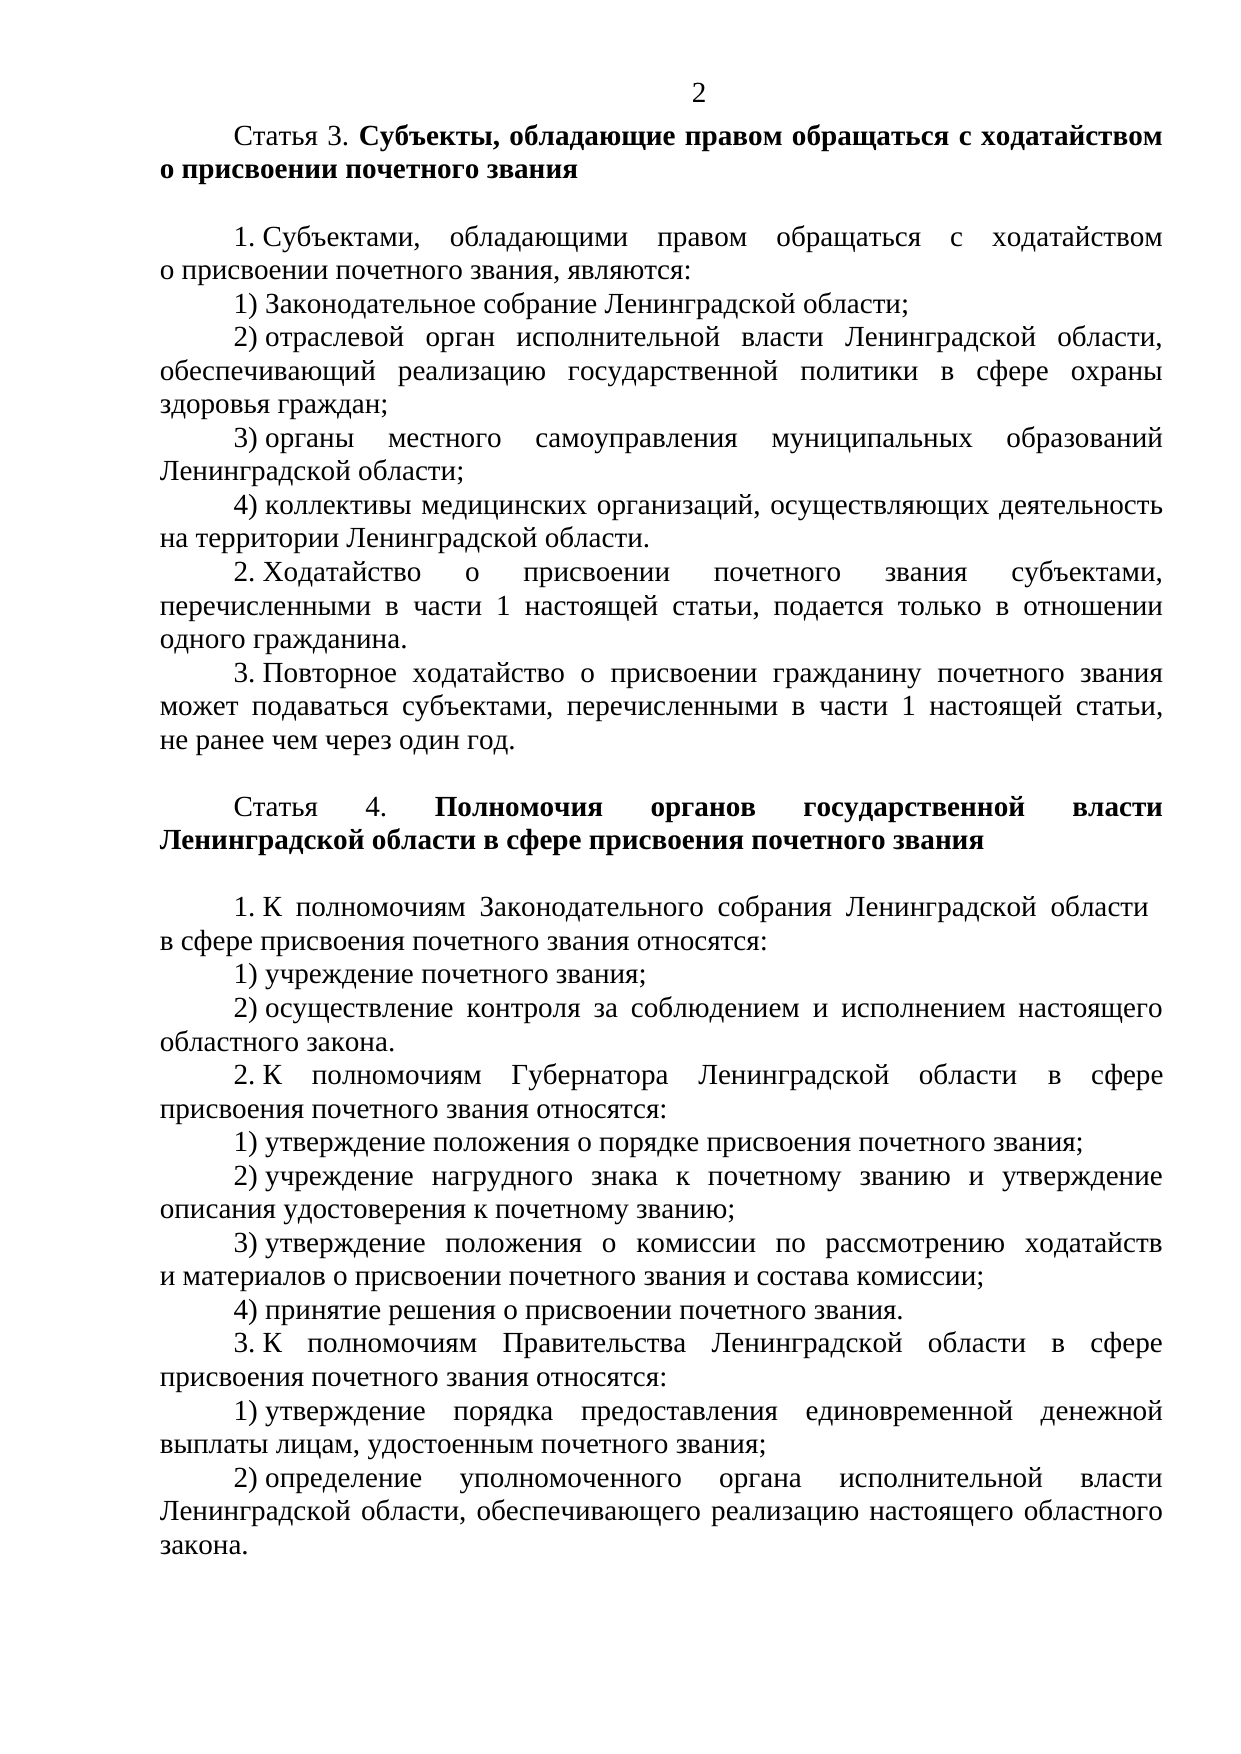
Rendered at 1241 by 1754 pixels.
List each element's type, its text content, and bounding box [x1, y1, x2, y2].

text 1) учреждение почетного звания; [159, 957, 1163, 990]
text 2) отраслевой орган исполнительной власти Ленинградской области, обеспечивающий реализацию государственной политики в сфере охраны здоровья граждан; [159, 319, 1163, 420]
text 1) утверждение порядка предоставления единовременной денежной выплаты лицам, удостоенным почетного звания; [159, 1393, 1163, 1460]
text 1) утверждение положения о порядке присвоения почетного звания; [159, 1124, 1163, 1158]
text Статья 4. Полномочия органов государственной власти Ленинградской области в сфере присвоения почетного звания [159, 789, 1163, 856]
text 3) органы местного самоуправления муниципальных образований Ленинградской области; [159, 420, 1163, 487]
text 4) принятие решения о присвоении почетного звания. [159, 1292, 1163, 1326]
text 1. К полномочиям Законодательного собрания Ленинградской области в сфере присвоения почетного звания относятся: [159, 889, 1163, 957]
text 4) коллективы медицинских организаций, осуществляющих деятельность на территории Ленинградской области. [159, 487, 1163, 554]
text 2) учреждение нагрудного знака к почетному званию и утверждение описания удостоверения к почетному званию; [159, 1158, 1163, 1225]
text 2) осуществление контроля за соблюдением и исполнением настоящего областного закона. [159, 990, 1163, 1057]
text 2) определение уполномоченного органа исполнительной власти Ленинградской области, обеспечивающего реализацию настоящего областного закона. [159, 1460, 1163, 1560]
text 3. К полномочиям Правительства Ленинградской области в сфере присвоения почетного звания относятся: [159, 1326, 1163, 1393]
text 2. Ходатайство о присвоении почетного звания субъектами, перечисленными в части 1 настоящей статьи, подается только в отношении одного гражданина. [159, 554, 1163, 655]
text 1. Субъектами, обладающими правом обращаться с ходатайством о присвоении почетного звания, являются: [159, 219, 1163, 286]
text 3) утверждение положения о комиссии по рассмотрению ходатайств и материалов о присвоении почетного звания и состава комиссии; [159, 1225, 1163, 1292]
text 3. Повторное ходатайство о присвоении гражданину почетного звания может подаваться субъектами, перечисленными в части 1 настоящей статьи, не ранее чем через один год. [159, 655, 1163, 755]
text Статья 3. Субъекты, обладающие правом обращаться с ходатайством о присвоении почетного звания [159, 118, 1163, 185]
text 2. К полномочиям Губернатора Ленинградской области в сфере присвоения почетного звания относятся: [159, 1057, 1163, 1124]
text 1) Законодательное собрание Ленинградской области; [159, 286, 1163, 319]
